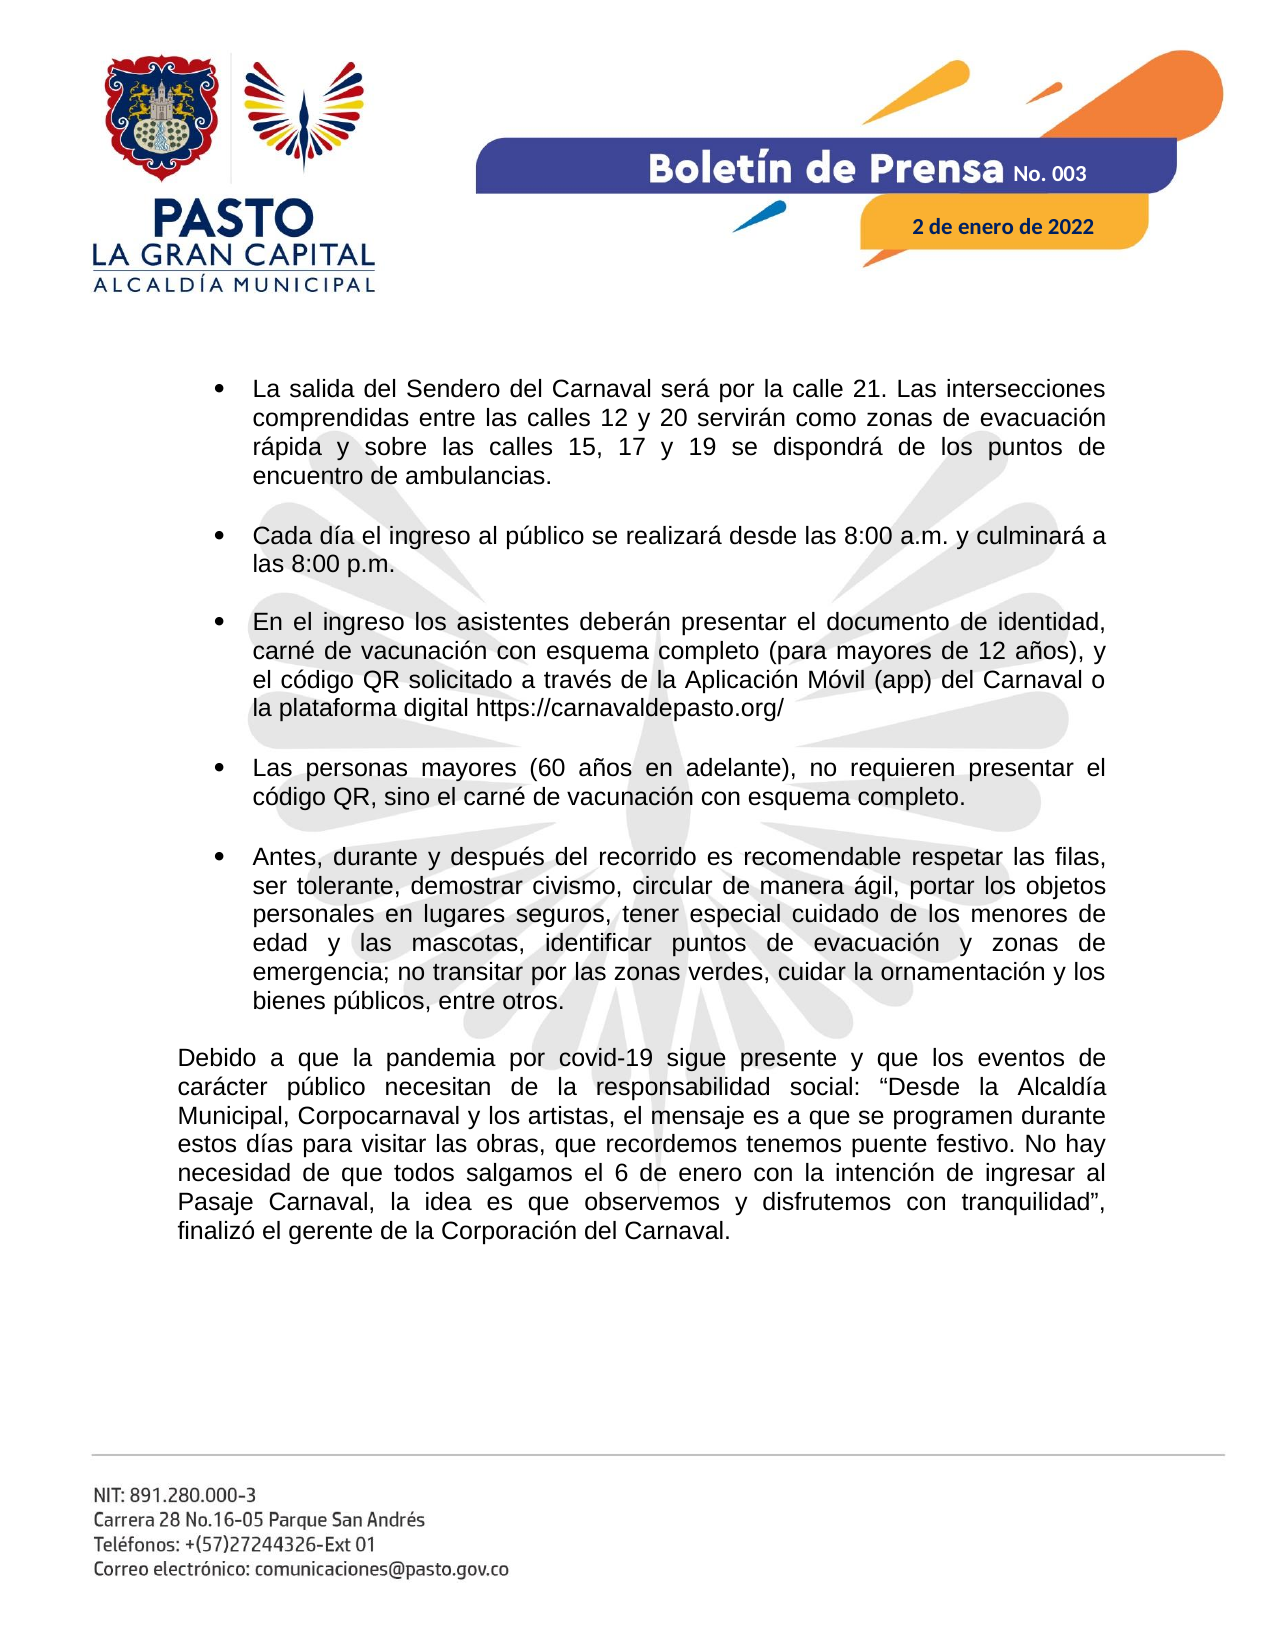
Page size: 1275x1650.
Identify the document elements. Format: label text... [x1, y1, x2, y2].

list Cada día el ingreso al público se realizará desde las 8:00 a.m. y culminará a las 8:00 p.m. [215, 521, 1107, 578]
list Las personas mayores (60 años en adelante), no requieren presentar el código QR, sino el carné de vacunación con esquema completo. [215, 753, 1107, 811]
list Antes, durante y después del recorrido es recomendable respetar las filas, ser tolerante, demostrar civismo, circular de manera ágil, portar los objetos personales en lugares seguros, tener especial cuidado de los menores de edad y las mascotas, identificar puntos de evacuación y zonas de emergencia; no transitar por las zonas verdes, cuidar la ornamentación y los bienes públicos, entre otros. [215, 842, 1107, 1014]
text Debido a que la pandemia por covid-19 sigue presente y que los eventos de carácter público necesitan de la responsabilidad social: “Desde la Alcaldía Municipal, Corpocarnaval y los artistas, el mensaje es a que se programen durante estos días para visitar las obras, que recordemos tenemos puente festivo. No hay necesidad de que todos salgamos el 6 de enero con la intención de ingresar al Pasaje Carnaval, la idea es que observemos y disfrutemos con tranquilidad”, finalizó el gerente de la Corporación del Carnaval. [177, 1043, 1107, 1244]
list La salida del Sendero del Carnaval será por la calle 21. Las intersecciones comprendidas entre las calles 12 y 20 servirán como zonas de evacuación rápida y sobre las calles 15, 17 y 19 se dispondrá de los puntos de encuentro de ambulancias. [215, 374, 1107, 489]
list En el ingreso los asistentes deberán presentar el documento de identidad, carné de vacunación con esquema completo (para mayores de 12 años), y el código QR solicitado a través de la Aplicación Móvil (app) del Carnaval o la plataforma digital https://carnavaldepasto.org/ [215, 607, 1107, 722]
picture [2, 0, 1275, 1650]
